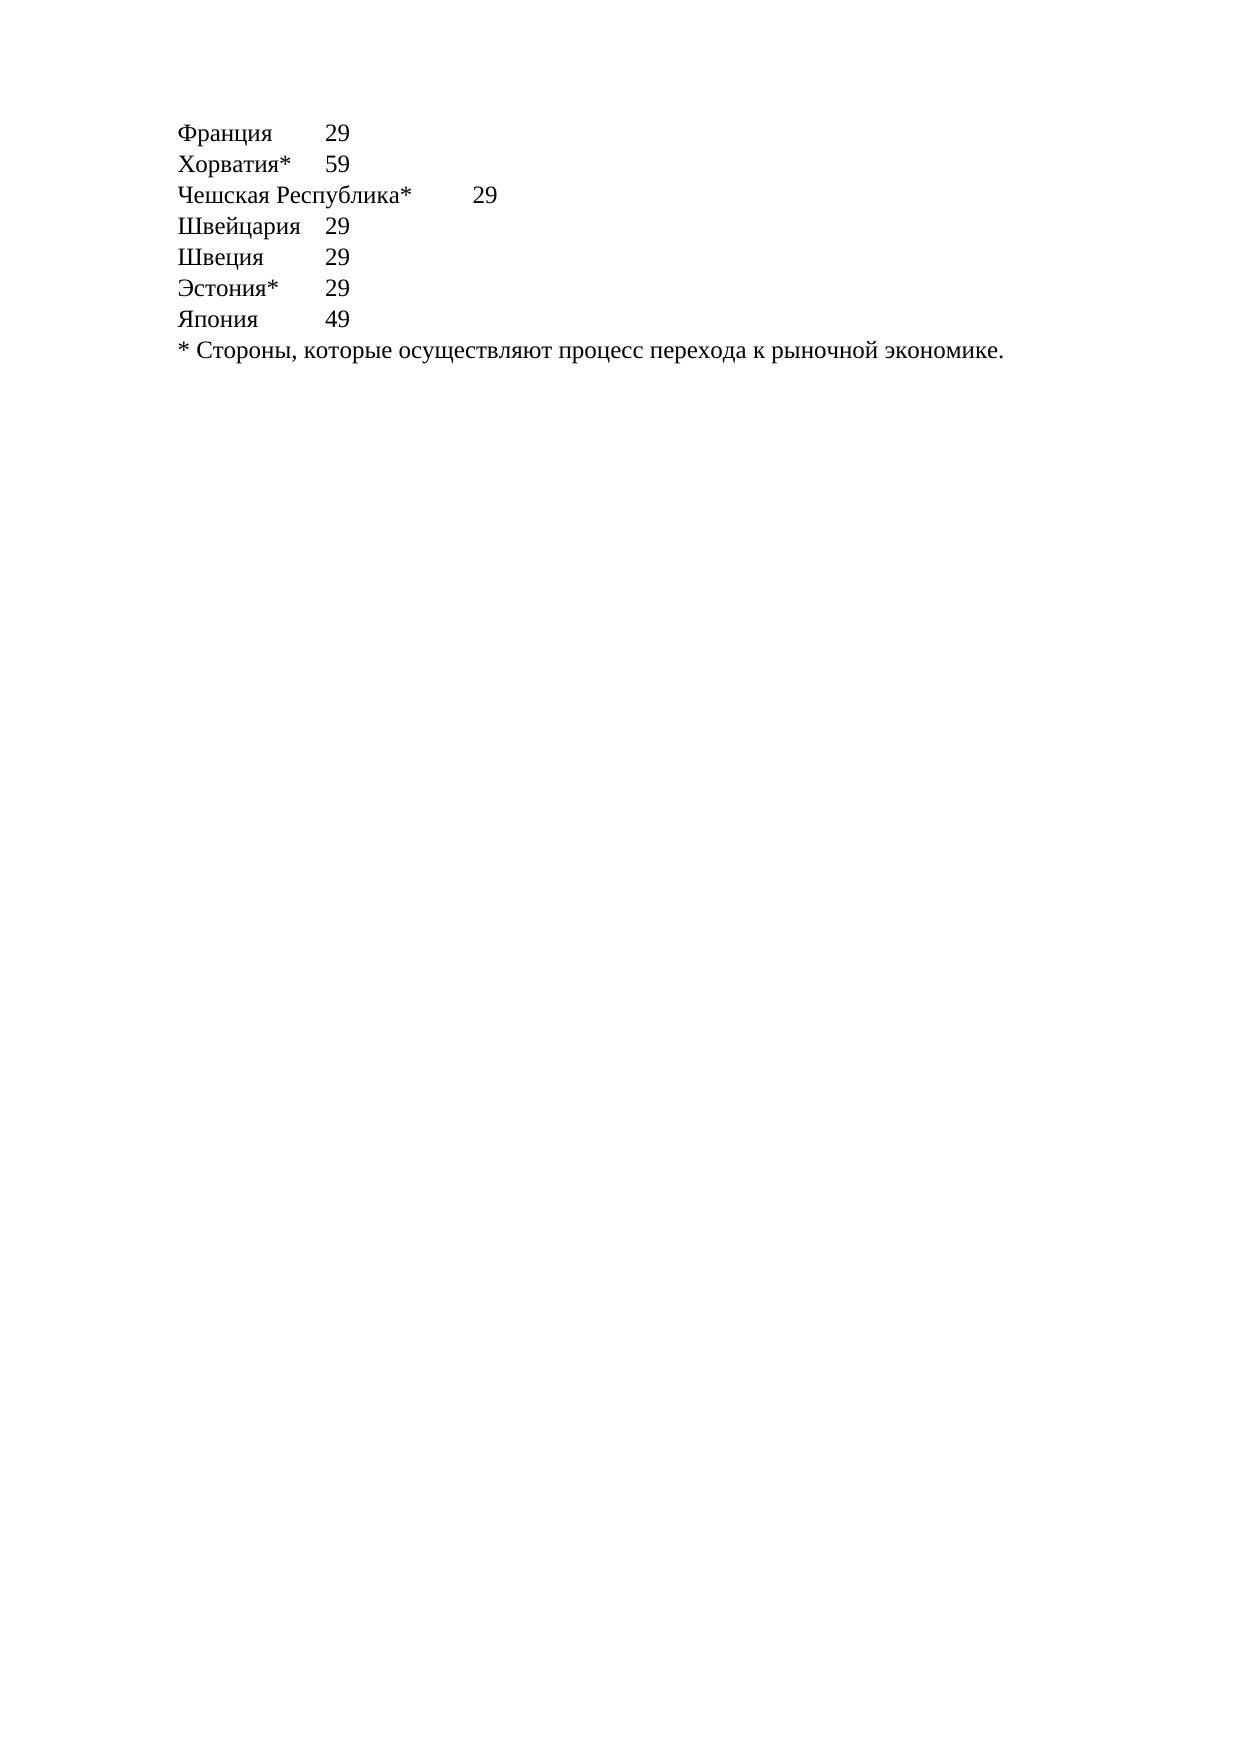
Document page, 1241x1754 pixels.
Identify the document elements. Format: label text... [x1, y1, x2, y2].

text Хорватия* 59 [177, 149, 1152, 178]
text Чешская Республика* 29 [177, 180, 1152, 209]
text Франция 29 [177, 118, 1152, 147]
text * Стороны, которые осуществляют процесс перехода к рыночной экономике. [177, 335, 1152, 364]
text Эстония* 29 [177, 273, 1152, 302]
text Швеция 29 [177, 242, 1152, 271]
text Япония 49 [177, 304, 1152, 333]
text Швейцария 29 [177, 211, 1152, 240]
